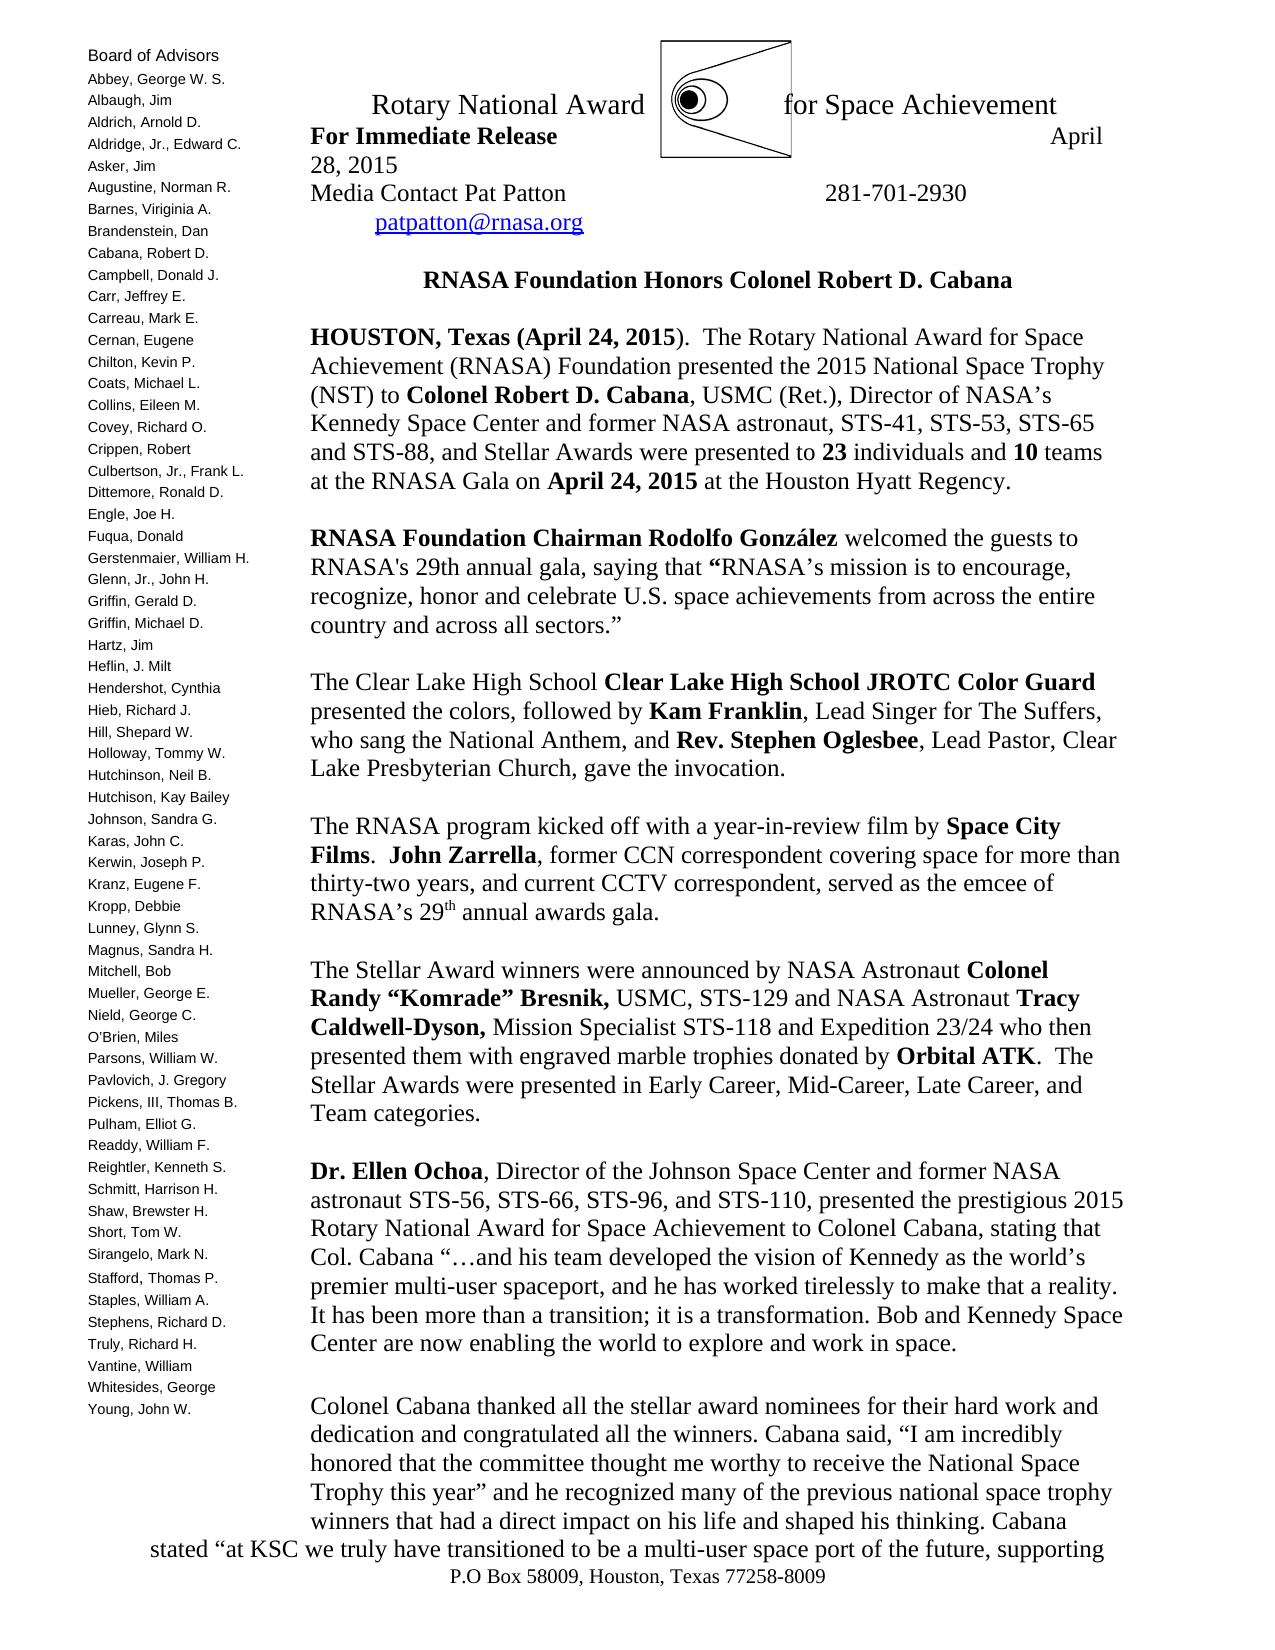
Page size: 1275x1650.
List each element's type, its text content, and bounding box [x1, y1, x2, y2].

text Truly, Richard H. [88, 1335, 291, 1352]
text Barnes, Viriginia A. [88, 201, 291, 218]
text O’Brien, Miles [88, 1028, 291, 1045]
text Crippen, Robert [88, 440, 291, 457]
text The Clear Lake High School Clear Lake High School JROTC Color Guard presented the colors, followed by Kam Franklin, Lead Singer for The Suffers, who sang the National Anthem, and Rev. Stephen Oglesbee, Lead Pastor, Clear Lake Presbyterian Church, gave the invocation. [150, 667, 1125, 782]
text Young, John W. [88, 1401, 291, 1417]
text Chilton, Kevin P. [88, 353, 291, 370]
text Dittemore, Ronald D. [88, 484, 291, 501]
text Shaw, Brewster H. [88, 1202, 291, 1219]
text Pavlovich, J. Gregory [88, 1072, 291, 1088]
text Glenn, Jr., John H. [88, 571, 291, 588]
text For Immediate Release April 28, 2015 [150, 121, 1125, 178]
text Griffin, Michael D. [88, 614, 291, 631]
text Aldridge, Jr., Edward C. [88, 136, 291, 152]
text Engle, Joe H. [88, 506, 291, 522]
text Albaugh, Jim [88, 92, 291, 109]
text Abbey, George W. S. [88, 70, 291, 87]
text Parsons, William W. [88, 1050, 291, 1067]
text Stephens, Richard D. [88, 1314, 291, 1330]
text Mueller, George E. [88, 985, 291, 1001]
text Board of Advisors [88, 46, 291, 65]
text Nield, George C. [88, 1006, 291, 1023]
text Hartz, Jim [88, 636, 291, 653]
text Pulham, Elliot G. [88, 1115, 291, 1132]
text Kerwin, Joseph P. [88, 854, 291, 871]
text Collins, Eileen M. [88, 397, 291, 414]
text Hill, Shepard W. [88, 723, 291, 740]
text Lunney, Glynn S. [88, 919, 291, 936]
text Readdy, William F. [88, 1137, 291, 1154]
text Culbertson, Jr., Frank L. [88, 462, 291, 479]
text Fuqua, Donald [88, 527, 291, 544]
text Stafford, Thomas P. [88, 1268, 291, 1287]
text Short, Tom W. [88, 1224, 291, 1241]
text Hendershot, Cynthia [88, 680, 291, 697]
text The Stellar Award winners were announced by NASA Astronaut Colonel Randy “Komrade” Bresnik, USMC, STS-129 and NASA Astronaut Tracy Caldwell-Dyson, Mission Specialist STS-118 and Expedition 23/24 who then presented them with engraved marble trophies donated by Orbital ATK. The Stellar Awards were presented in Early Career, Mid-Career, Late Career, and Team categories. [150, 955, 1125, 1127]
text Covey, Richard O. [88, 419, 291, 435]
text Schmitt, Harrison H. [88, 1181, 291, 1197]
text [150, 1391, 1125, 1563]
text Magnus, Sandra H. [88, 941, 291, 958]
text Hutchison, Kay Bailey [88, 789, 291, 806]
text The RNASA program kicked off with a year-in-review film by Space City Films. John Zarrella, former CCN correspondent covering space for more than thirty-two years, and current CCTV correspondent, served as the emcee of RNASA’s 29th annual awards gala. [150, 811, 1125, 926]
text RNASA Foundation Chairman Rodolfo González welcomed the guests to RNASA's 29th annual gala, saying that “RNASA’s mission is to encourage, recognize, honor and celebrate U.S. space achievements from across the entire country and across all sectors.” [150, 523, 1125, 638]
text Kropp, Debbie [88, 898, 291, 914]
text Whitesides, George [88, 1379, 291, 1396]
text Mitchell, Bob [88, 963, 291, 980]
text Media Contact Pat Patton 281-701-2930 patpatton@rnasa.org [150, 178, 1125, 236]
text Asker, Jim [88, 157, 291, 174]
text Reightler, Kenneth S. [88, 1159, 291, 1176]
text Augustine, Norman R. [88, 179, 291, 196]
text RNASA Foundation Honors Colonel Robert D. Cabana [150, 265, 1125, 293]
text Carr, Jeffrey E. [88, 288, 291, 305]
text Vantine, William [88, 1357, 291, 1374]
text Heflin, J. Milt [88, 658, 291, 675]
text Dr. Ellen Ochoa, Director of the Johnson Space Center and former NASA astronaut STS-56, STS-66, STS-96, and STS-110, presented the prestigious 2015 Rotary National Award for Space Achievement to Colonel Cabana, stating that Col. Cabana “…and his team developed the vision of Kennedy as the world’s premier multi-user spaceport, and he has worked tirelessly to make that a reality. It has been more than a transition; it is a transformation. Bob and Kennedy Space Center are now enabling the world to explore and work in space. [150, 1156, 1125, 1357]
text HOUSTON, Texas (April 24, 2015). The Rotary National Award for Space Achievement (RNASA) Foundation presented the 2015 National Space Trophy (NST) to Colonel Robert D. Cabana, USMC (Ret.), Director of NASA’s Kennedy Space Center and former NASA astronaut, STS-41, STS-53, STS-65 and STS-88, and Stellar Awards were presented to 23 individuals and 10 teams at the RNASA Gala on April 24, 2015 at the Houston Hyatt Regency. [150, 322, 1125, 495]
text Pickens, III, Thomas B. [88, 1093, 291, 1110]
text Brandenstein, Dan [88, 223, 291, 239]
text Hieb, Richard J. [88, 702, 291, 718]
text Johnson, Sandra G. [88, 811, 291, 827]
text Sirangelo, Mark N. [88, 1246, 291, 1263]
text Cernan, Eugene [88, 332, 291, 348]
text Holloway, Tommy W. [88, 745, 291, 762]
text Cabana, Robert D. [88, 244, 291, 261]
text Carreau, Mark E. [88, 310, 291, 327]
text Campbell, Donald J. [88, 266, 291, 283]
text Kranz, Eugene F. [88, 876, 291, 893]
text Griffin, Gerald D. [88, 593, 291, 609]
text Gerstenmaier, William H. [88, 549, 291, 566]
text Karas, John C. [88, 832, 291, 849]
text Staples, William A. [88, 1292, 291, 1309]
text Coats, Michael L. [88, 375, 291, 392]
text Aldrich, Arnold D. [88, 114, 291, 131]
text Hutchinson, Neil B. [88, 767, 291, 784]
